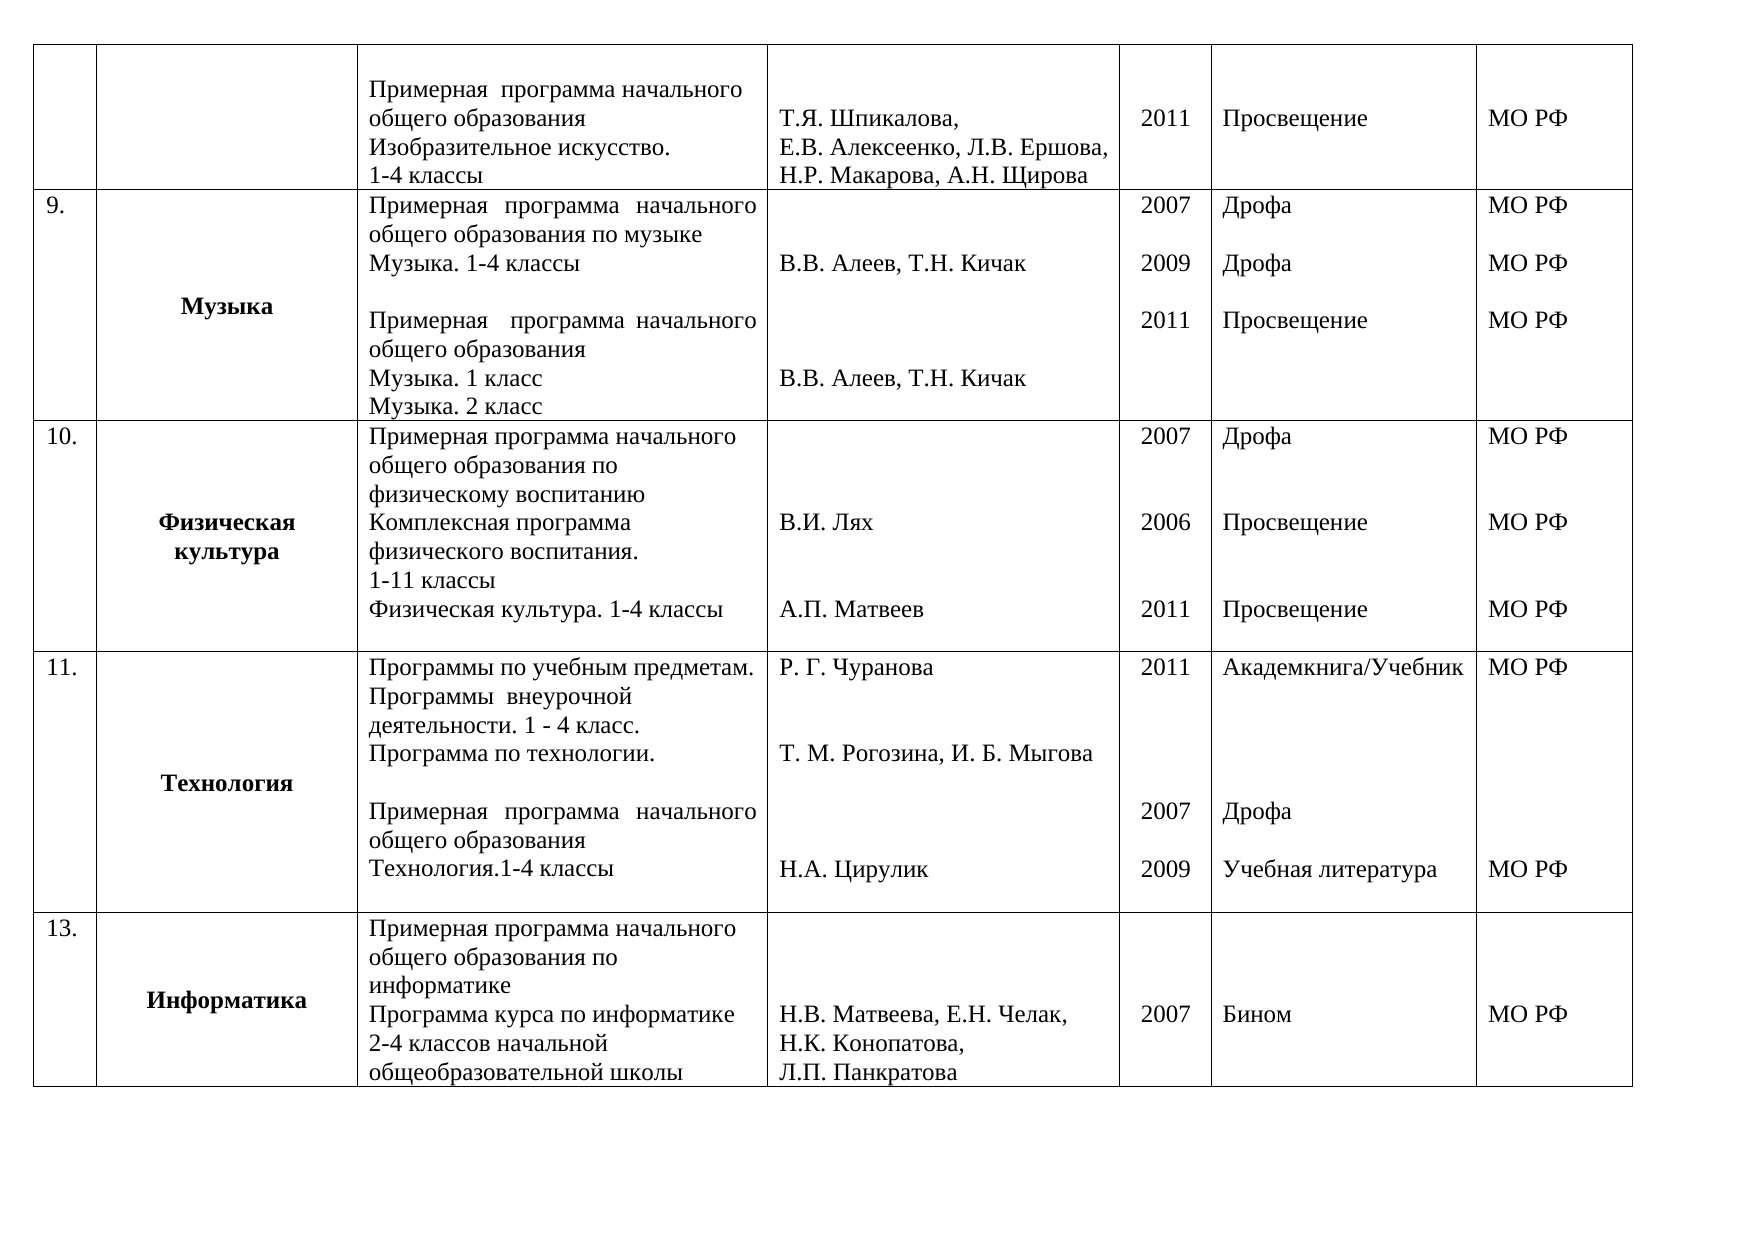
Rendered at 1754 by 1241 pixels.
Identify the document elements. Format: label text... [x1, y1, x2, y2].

table_cell МО РФ [1477, 652, 1632, 825]
table_cell Дрофа Дрофа Просвещение [1212, 190, 1476, 420]
table_cell Физическая культура [97, 421, 357, 651]
table_cell Программы по учебным предметам. Программы внеурочной деятельности. 1 - 4 класс. Программа по технологии. Примерная программа начального общего образования Технология.1-4 классы [358, 652, 767, 912]
table_cell МО РФ МО РФ МО РФ [1477, 421, 1632, 651]
table_cell МО РФ [1477, 913, 1632, 1086]
table_cell 2011 2007 [1120, 652, 1211, 825]
table_cell Дрофа Просвещение Просвещение [1212, 421, 1476, 651]
table_cell [34, 190, 96, 420]
table_cell 2007 2009 2011 [1120, 190, 1211, 420]
table_cell [34, 913, 96, 1086]
table_cell [34, 421, 96, 651]
table_cell Н.А. Цирулик [768, 826, 1119, 912]
table_cell [34, 652, 96, 912]
table_cell В.В. Алеев, Т.Н. Кичак В.В. Алеев, Т.Н. Кичак [768, 190, 1119, 420]
table_cell Технология [97, 652, 357, 912]
table_cell Информатика [97, 913, 357, 1086]
table_cell Музыка [97, 190, 357, 420]
table_cell [34, 45, 96, 189]
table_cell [1212, 45, 1476, 189]
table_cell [97, 45, 357, 189]
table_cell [768, 45, 1119, 189]
table_cell 2007 2009 2011 [1120, 45, 1211, 189]
table_cell Примерная программа начального общего образования по физическому воспитанию Комплексная программа физического воспитания. 1-11 классы Физическая культура. 1-4 классы [358, 421, 767, 651]
table_cell 2009 [1120, 826, 1211, 912]
table_cell Р. Г. Чуранова Т. М. Рогозина, И. Б. Мыгова [768, 652, 1119, 825]
table_cell Н.В. Матвеева, Е.Н. Челак, Н.К. Конопатова, Л.П. Панкратова [768, 913, 1119, 1086]
table_cell Учебная литература [1212, 826, 1476, 912]
table_cell МО РФ МО РФ МО РФ [1477, 45, 1632, 189]
table_cell Бином [1212, 913, 1476, 1086]
table_cell Примерная программа начального общего образования по информатике Программа курса по информатике 2-4 классов начальной общеобразовательной школы [358, 913, 767, 1086]
table_cell В.И. Лях А.П. Матвеев [768, 421, 1119, 651]
table_cell Академкнига/Учебник Дрофа [1212, 652, 1476, 825]
table_cell Примерная программа начального общего образования по музыке Музыка. 1-4 классы Примерная программа начального общего образования Музыка. 1 класс Музыка. 2 класс [358, 190, 767, 420]
table_cell 2007 2006 2011 [1120, 421, 1211, 651]
table_cell МО РФ [1477, 826, 1632, 912]
table_cell 2007 [1120, 913, 1211, 1086]
table_cell МО РФ МО РФ МО РФ [1477, 190, 1632, 420]
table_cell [358, 45, 767, 189]
